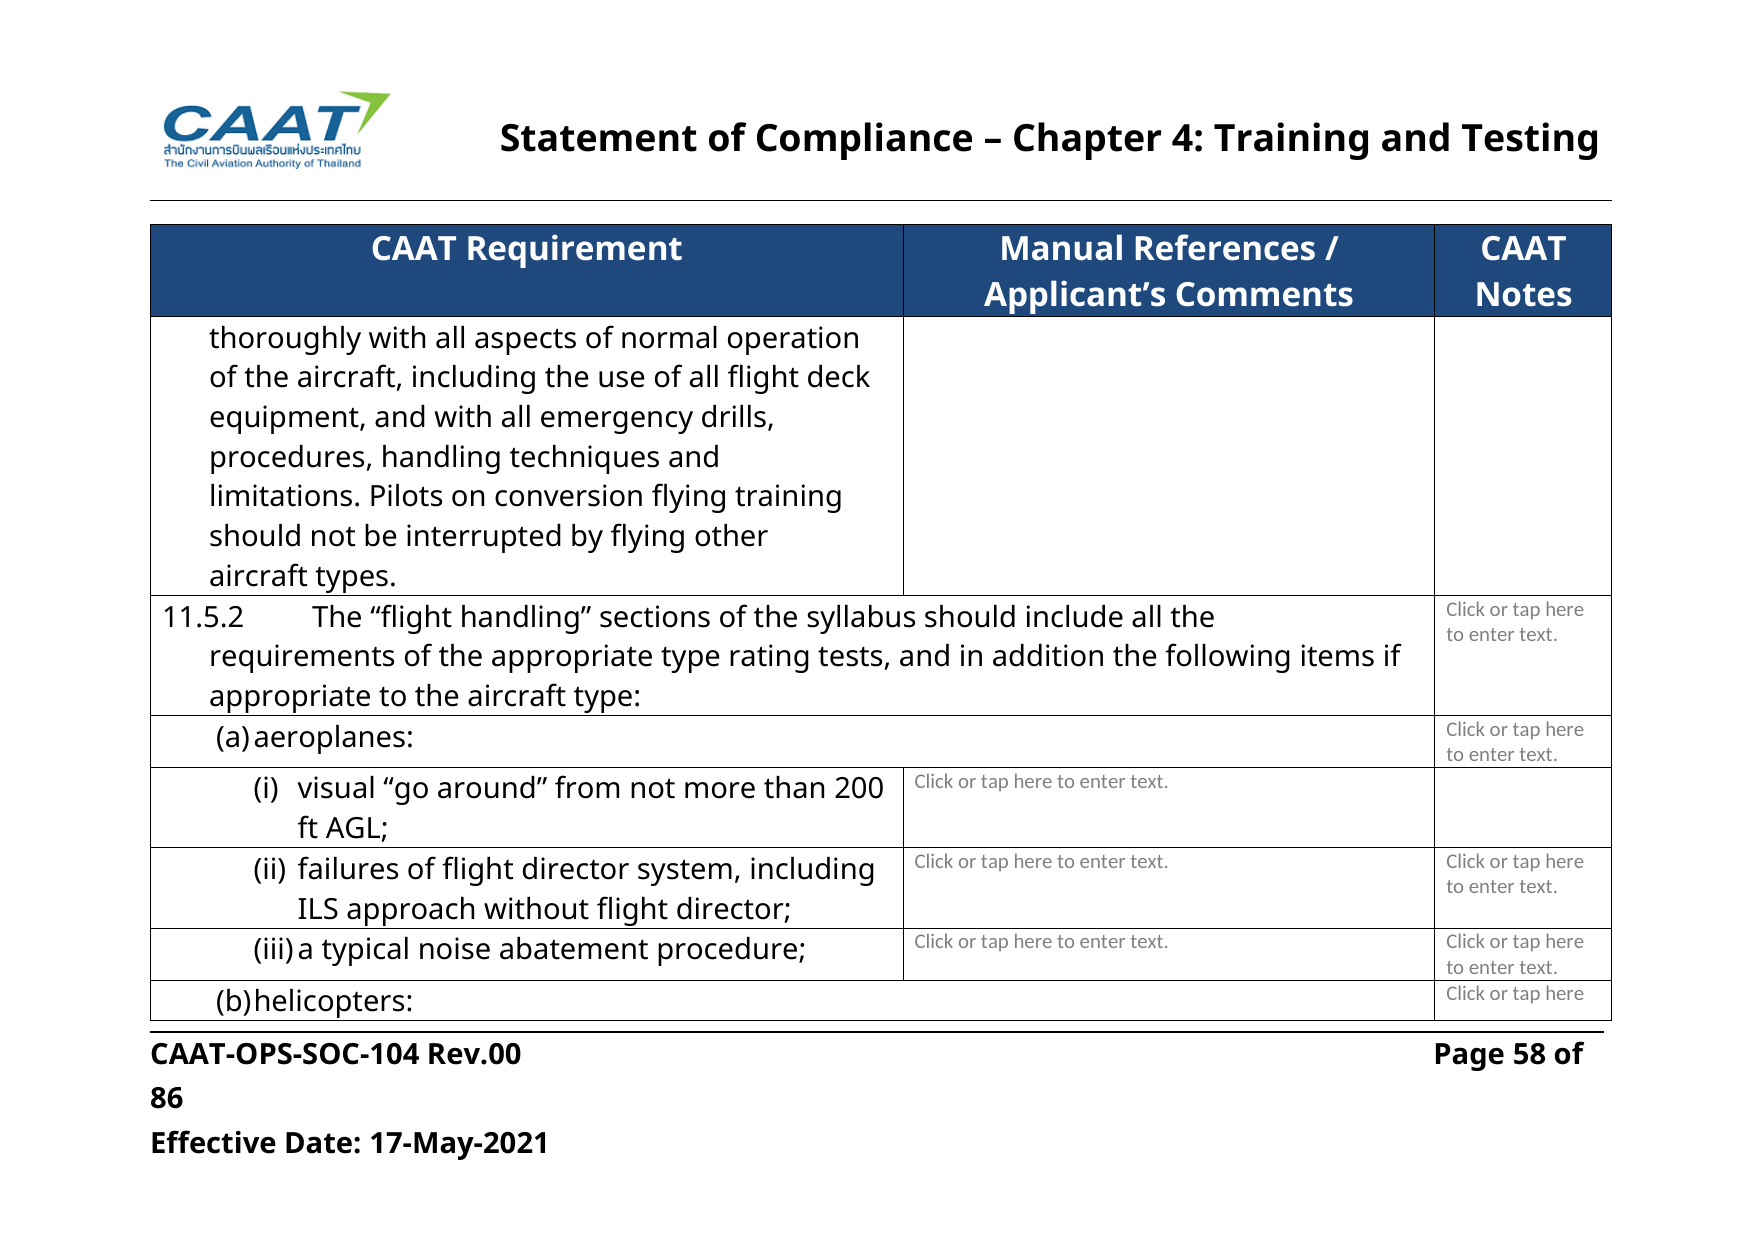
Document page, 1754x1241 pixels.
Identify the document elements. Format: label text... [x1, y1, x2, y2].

table_cell aeroplanes: [151, 716, 1434, 767]
table_cell 11.5.2 The “flight handling” sections of the syllabus should include all the requirements of the appropriate type rating tests, and in addition the following items if appropriate to the aircraft type: [151, 596, 1434, 715]
table_cell visual “go around” from not more than 200 ft AGL; [151, 768, 903, 847]
table_header CAAT Notes [1435, 225, 1611, 316]
table_cell a typical noise abatement procedure; [151, 929, 903, 979]
table_cell failures of flight director system, including ILS approach without flight director; [151, 848, 903, 928]
table_cell [1435, 768, 1611, 847]
picture [161, 86, 392, 175]
table_cell helicopters: [151, 981, 1434, 1020]
table_header Manual References / Applicant’s Comments [904, 225, 1434, 316]
table_header CAAT Requirement [151, 225, 903, 316]
